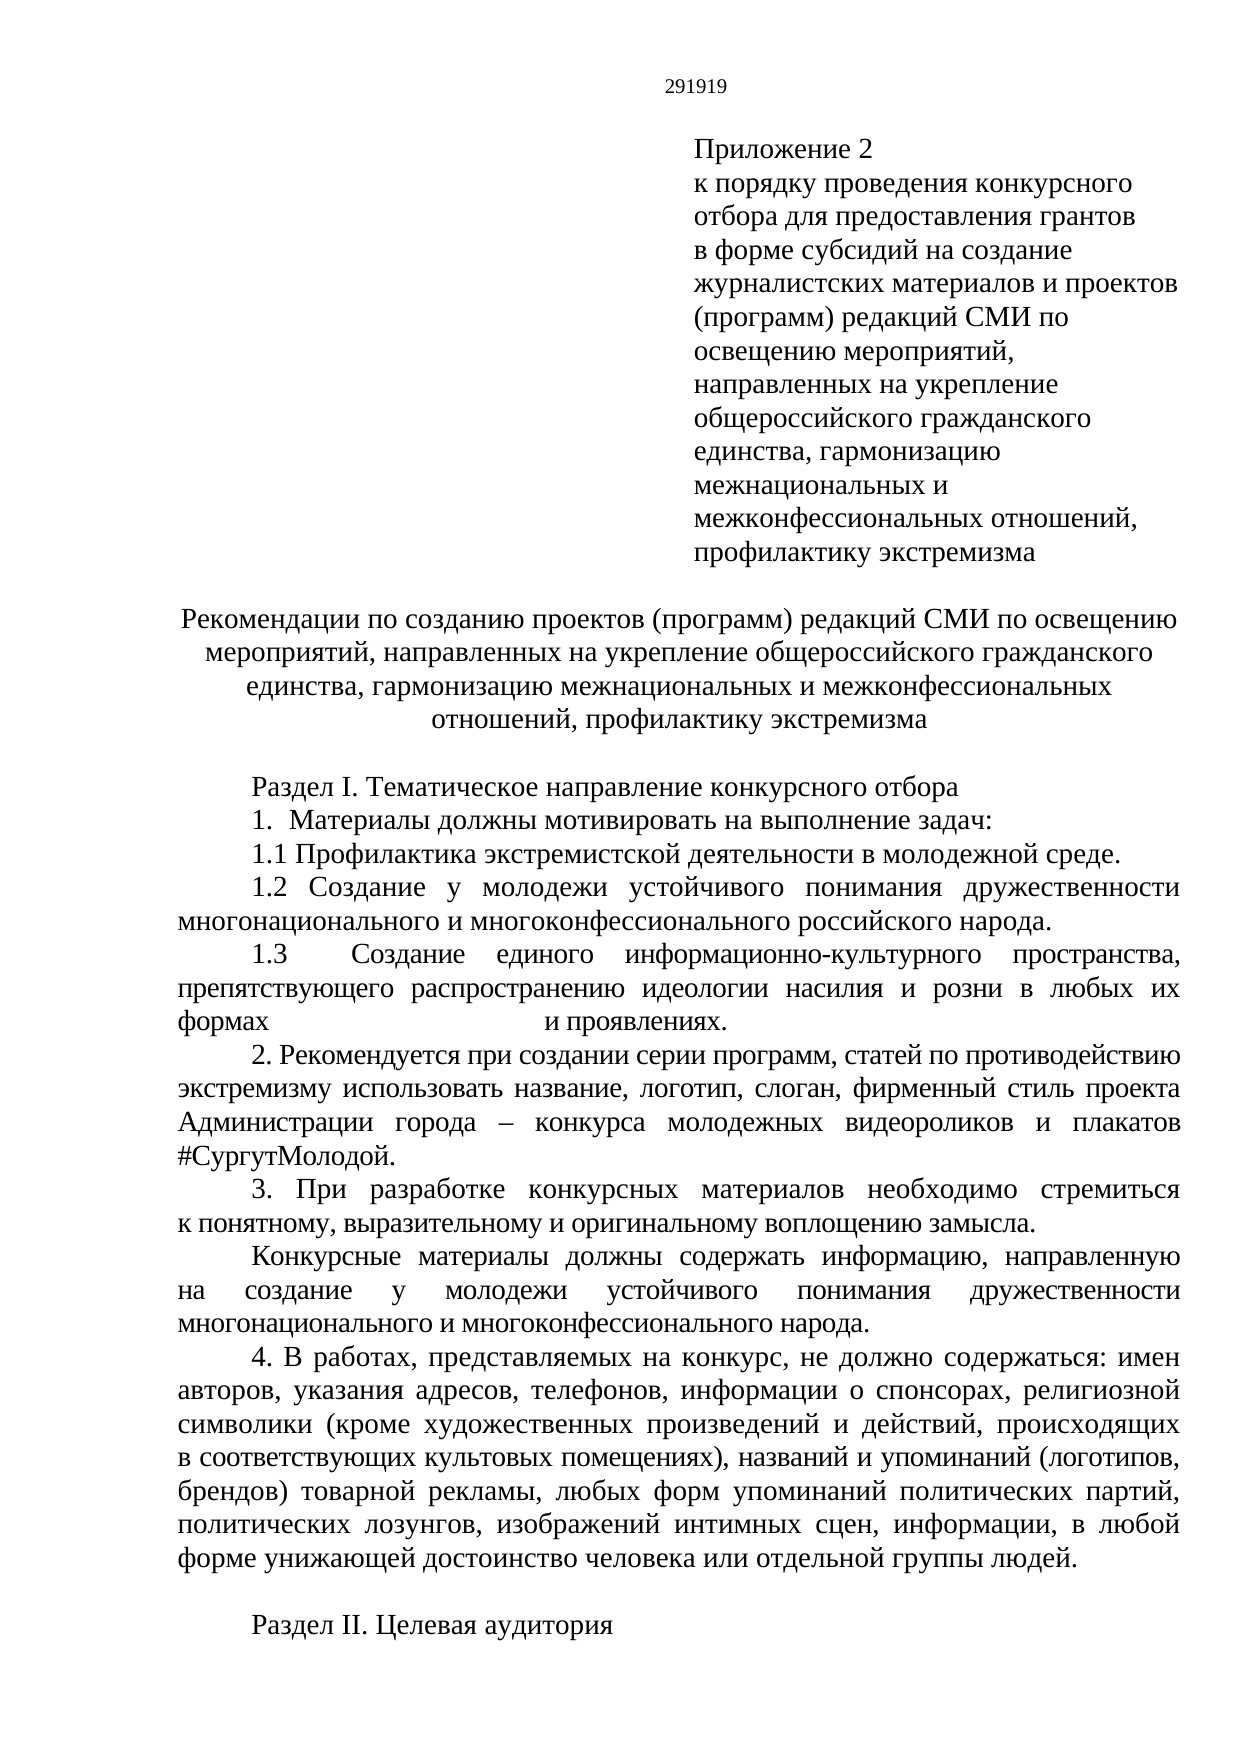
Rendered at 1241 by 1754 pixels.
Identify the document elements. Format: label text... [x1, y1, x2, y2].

text 4. В работах, представляемых на конкурс, не должно содержаться: имен авторов, указания адресов, телефонов, информации о спонсорах, религиозной символики (кроме художественных произведений и действий, происходящих в соответствующих культовых помещениях), названий и упоминаний (логотипов, брендов) товарной рекламы, любых форм упоминаний политических партий, политических лозунгов, изображений интимных сцен, информации, в любой форме унижающей достоинство человека или отдельной группы людей. [177, 1339, 1181, 1574]
text Раздел I. Тематическое направление конкурсного отбора [177, 769, 1181, 802]
text к порядку проведения конкурсного отбора для предоставления грантов [693, 165, 1181, 232]
text Рекомендации по созданию проектов (программ) редакций СМИ по освещению мероприятий, направленных на укрепление общероссийского гражданского единства, гармонизацию межнациональных и межконфессиональных отношений, профилактику экстремизма [177, 601, 1181, 735]
text 1.3 Создание единого информационно-культурного пространства, препятствующего распространению идеологии насилия и розни в любых их формах и проявлениях. [177, 936, 1181, 1037]
text 1.2 Создание у молодежи устойчивого понимания дружественности многонационального и многоконфессионального российского народа. [177, 869, 1181, 936]
text 3. При разработке конкурсных материалов необходимо стремиться к понятному, выразительному и оригинальному воплощению замысла. [177, 1171, 1181, 1238]
list Раздел II. Целевая аудитория [177, 1607, 1181, 1641]
text 1.1 Профилактика экстремистской деятельности в молодежной среде. [177, 836, 1181, 869]
list Материалы должны мотивировать на выполнение задач: [251, 802, 1181, 836]
text Приложение 2 [620, 131, 1181, 165]
text 2. Рекомендуется при создании серии программ, статей по противодействию экстремизму использовать название, логотип, слоган, фирменный стиль проекта Администрации города – конкурса молодежных видеороликов и плакатов #СургутМолодой. [177, 1037, 1181, 1171]
text Конкурсные материалы должны содержать информацию, направленную на создание у молодежи устойчивого понимания дружественности многонационального и многоконфессионального народа. [177, 1238, 1181, 1339]
text в форме субсидий на создание журналистских материалов и проектов (программ) редакций СМИ по освещению мероприятий, направленных на укрепление общероссийского гражданского единства, гармонизацию межнациональных и межконфессиональных отношений, профилактику экстремизма [693, 232, 1181, 567]
